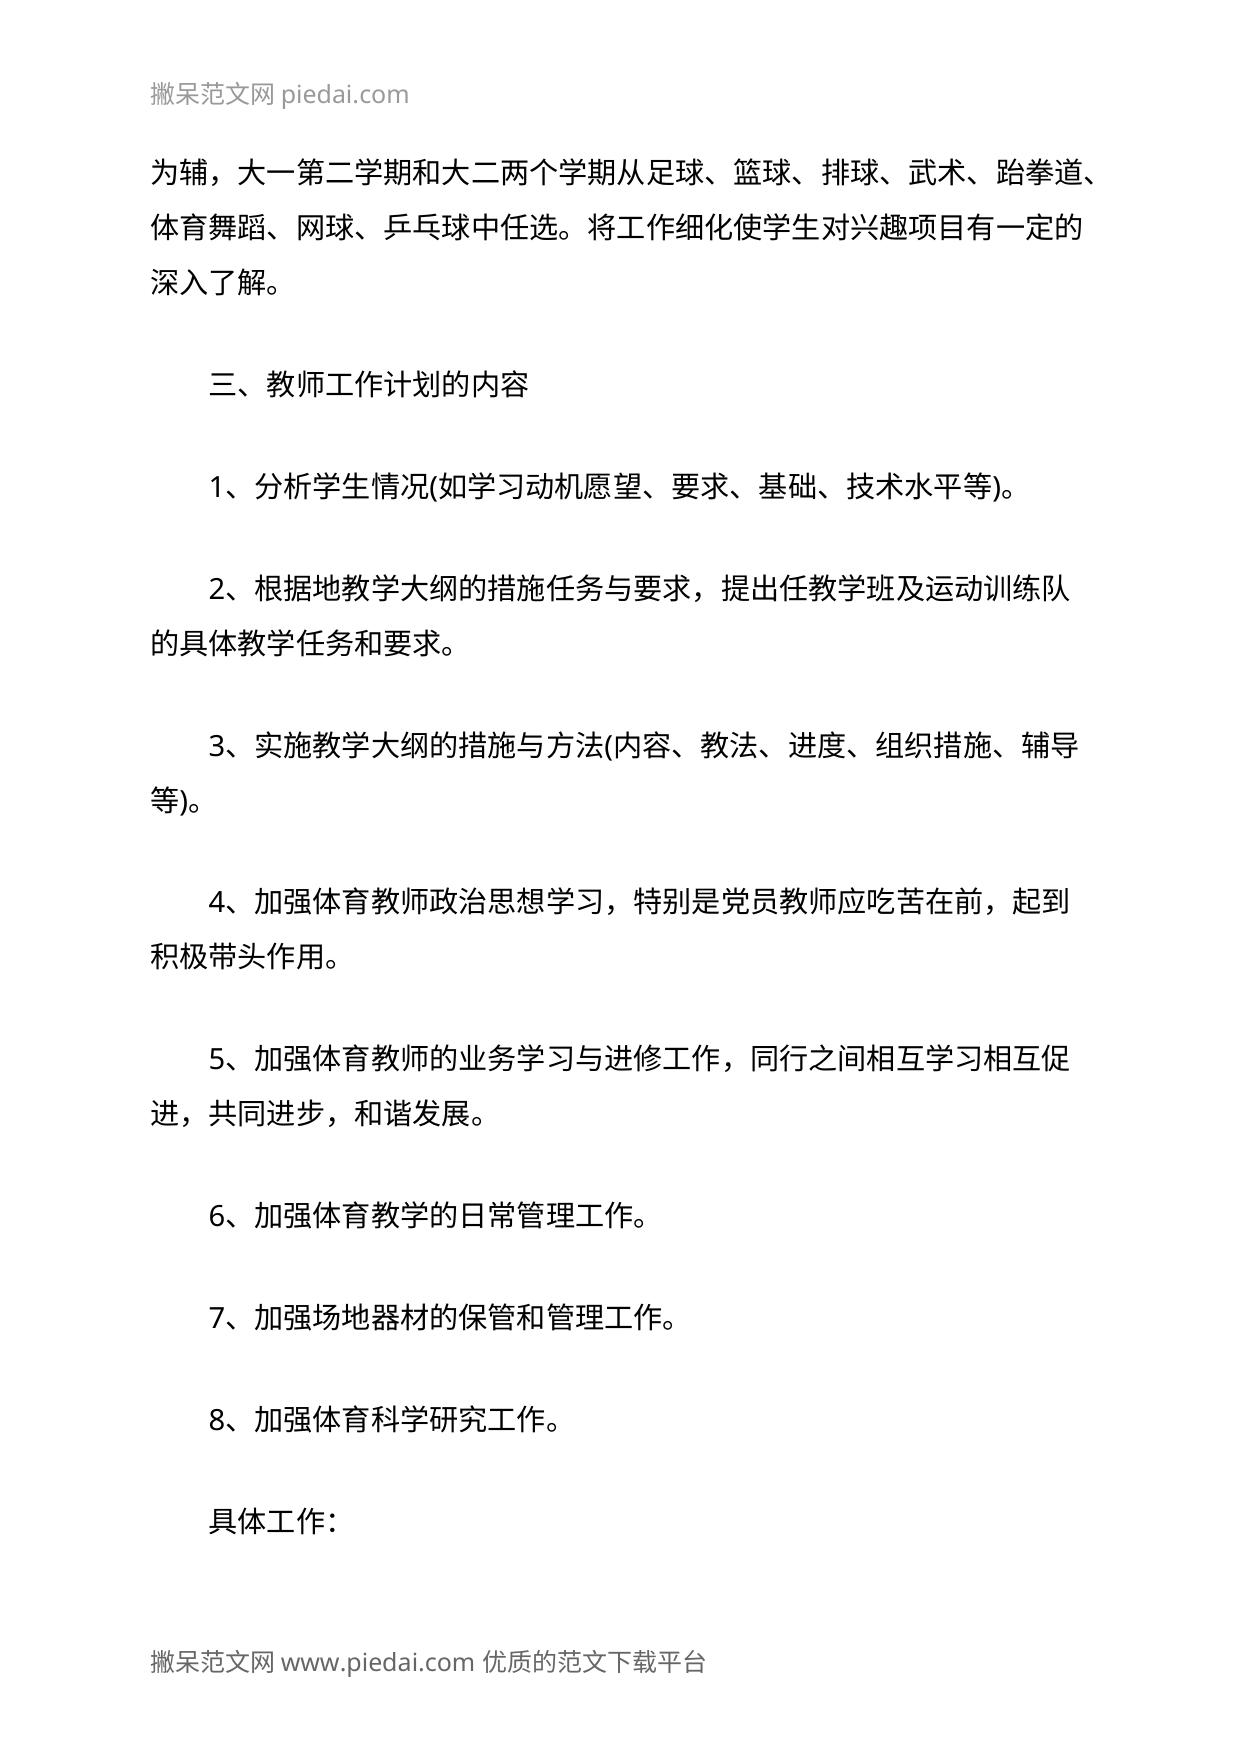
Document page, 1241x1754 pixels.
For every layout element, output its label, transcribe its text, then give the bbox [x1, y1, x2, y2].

text 三、教师工作计划的内容 [150, 362, 1090, 404]
text 7、加强场地器材的保管和管理工作。 [150, 1294, 1090, 1337]
text 5、加强体育教师的业务学习与进修工作，同行之间相互学习相互促进，共同进步，和谐发展。 [150, 1036, 1090, 1133]
text 具体工作： [150, 1498, 1090, 1541]
text 6、加强体育教学的日常管理工作。 [150, 1193, 1090, 1235]
text 4、加强体育教师政治思想学习，特别是党员教师应吃苦在前，起到积极带头作用。 [150, 879, 1090, 976]
text 8、加强体育科学研究工作。 [150, 1397, 1090, 1439]
text 2、根据地教学大纲的措施任务与要求，提出任教学班及运动训练队的具体教学任务和要求。 [150, 565, 1090, 663]
text 1、分析学生情况(如学习动机愿望、要求、基础、技术水平等)。 [150, 463, 1090, 506]
text 3、实施教学大纲的措施与方法(内容、教法、进度、组织措施、辅导等)。 [150, 722, 1090, 819]
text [150, 150, 1090, 302]
